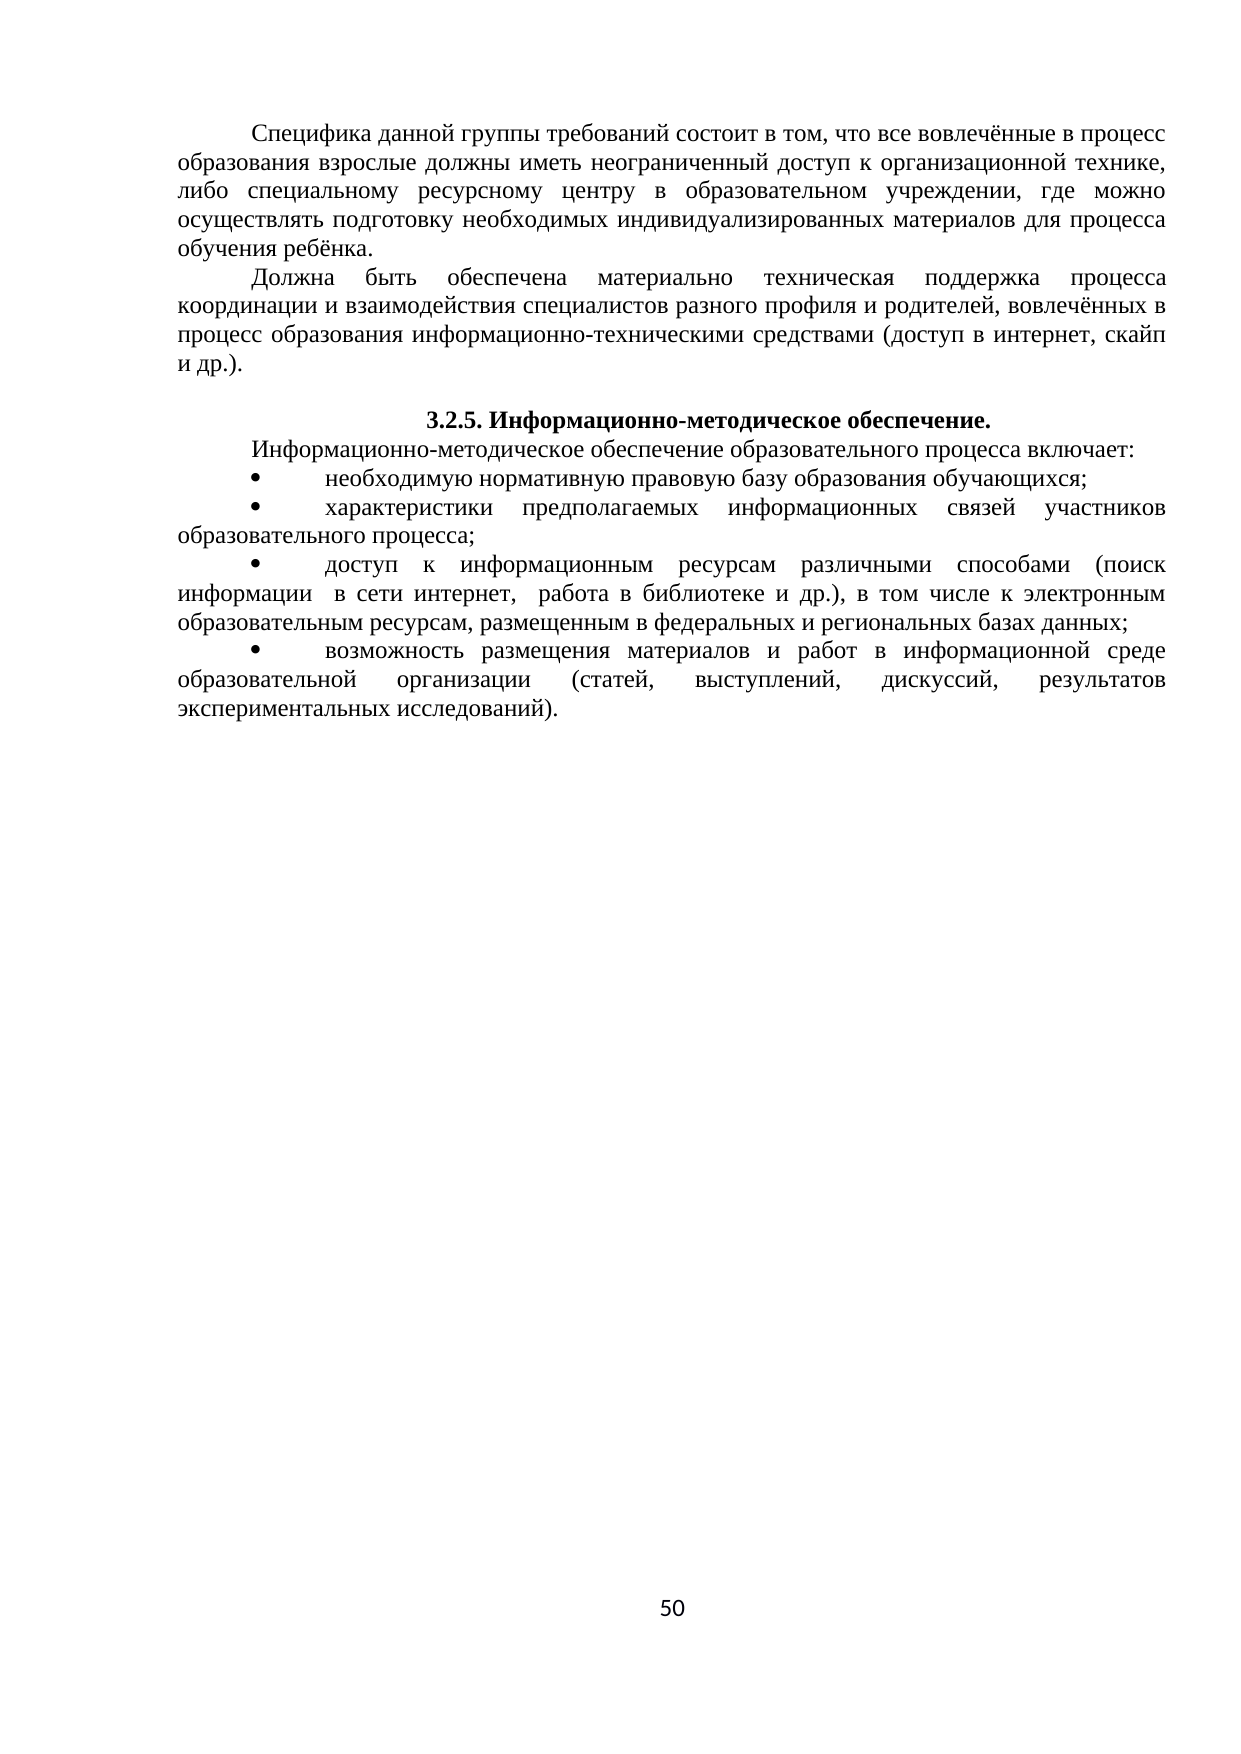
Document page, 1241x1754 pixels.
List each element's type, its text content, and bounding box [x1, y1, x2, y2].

list необходимую нормативную правовую базу образования обучающихся; [177, 463, 1167, 492]
text Должна быть обеспечена материально техническая поддержка процесса координации и взаимодействия специалистов разного профиля и родителей, вовлечённых в процесс образования информационно-техническими средствами (доступ в интернет, скайп и др.). [177, 262, 1167, 377]
list характеристики предполагаемых информационных связей участников образовательного процесса; [177, 492, 1167, 549]
list возможность размещения материалов и работ в информационной среде образовательной организации (статей, выступлений, дискуссий, результатов экспериментальных исследований). [177, 636, 1167, 722]
list доступ к информационным ресурсам различными способами (поиск информации в сети интернет, работа в библиотеке и др.), в том числе к электронным образовательным ресурсам, размещенным в федеральных и региональных базах данных; [177, 549, 1167, 636]
text Специфика данной группы требований состоит в том, что все вовлечённые в процесс образования взрослые должны иметь неограниченный доступ к организационной технике, либо специальному ресурсному центру в образовательном учреждении, где можно осуществлять подготовку необходимых индивидуализированных материалов для процесса обучения ребёнка. [177, 118, 1167, 262]
text Информационно-методическое обеспечение образовательного процесса включает: [177, 434, 1167, 463]
text 3.2.5. Информационно-методическое обеспечение. [177, 406, 1167, 434]
